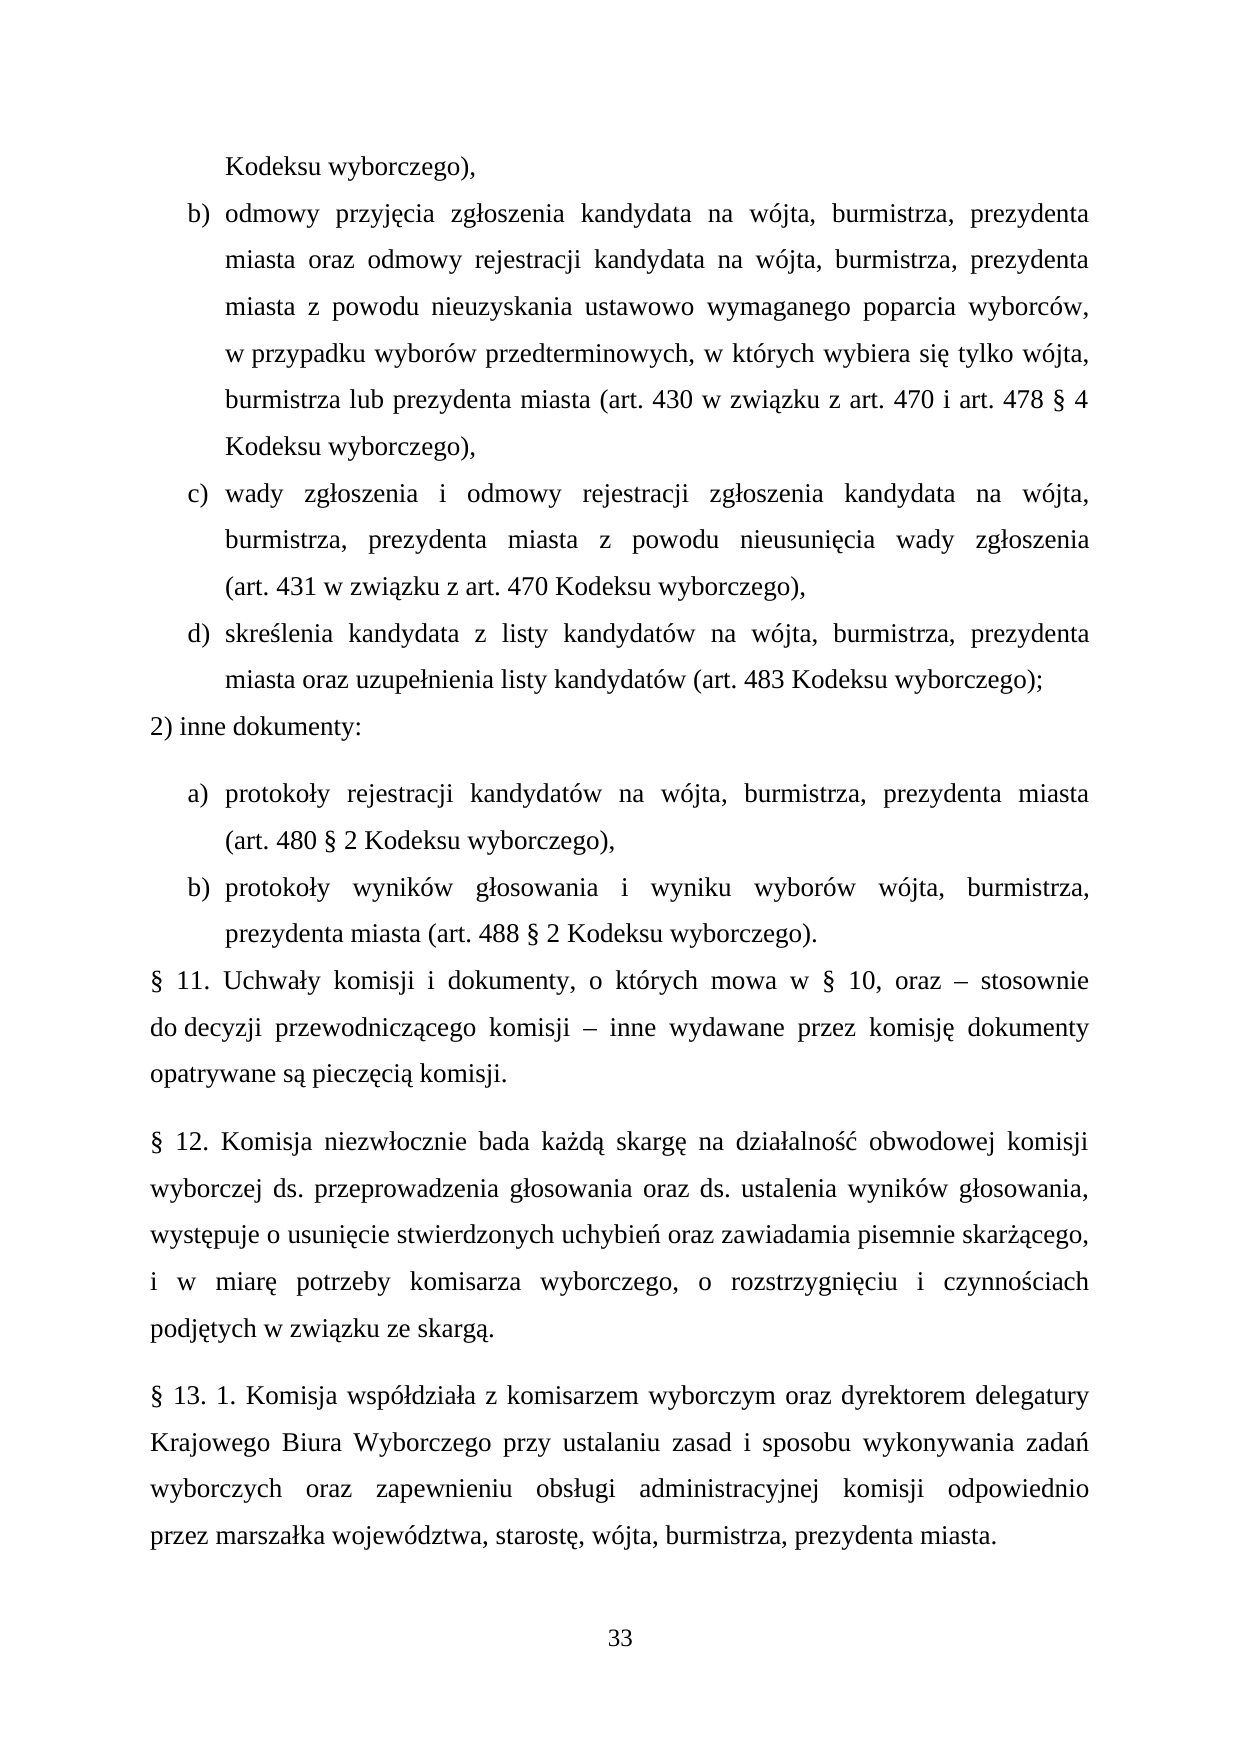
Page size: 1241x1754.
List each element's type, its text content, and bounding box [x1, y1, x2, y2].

text § 11. Uchwały komisji i dokumenty, o których mowa w § 10, oraz – stosownie do decyzji przewodniczącego komisji – inne wydawane przez komisję dokumenty opatrywane są pieczęcią komisji. [150, 964, 1090, 1089]
text § 13. 1. Komisja współdziała z komisarzem wyborczym oraz dyrektorem delegatury Krajowego Biura Wyborczego przy ustalaniu zasad i sposobu wykonywania zadań wyborczych oraz zapewnieniu obsługi administracyjnej komisji odpowiednio przez marszałka województwa, starostę, wójta, burmistrza, prezydenta miasta. [150, 1379, 1090, 1550]
list odmowy przyjęcia zgłoszenia kandydata na wójta, burmistrza, prezydenta miasta oraz odmowy rejestracji kandydata na wójta, burmistrza, prezydenta miasta z powodu nieuzyskania ustawowo wymaganego poparcia wyborców, w przypadku wyborów przedterminowych, w których wybiera się tylko wójta, burmistrza lub prezydenta miasta (art. 430 w związku z art. 470 i art. 478 § 4 Kodeksu wyborczego), [187, 197, 1090, 461]
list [187, 150, 1090, 181]
list protokoły rejestracji kandydatów na wójta, burmistrza, prezydenta miasta (art. 480 § 2 Kodeksu wyborczego), [187, 777, 1090, 855]
list skreślenia kandydata z listy kandydatów na wójta, burmistrza, prezydenta miasta oraz uzupełnienia listy kandydatów (art. 483 Kodeksu wyborczego); [187, 617, 1090, 694]
text 2) inne dokumenty: [150, 710, 1090, 741]
list wady zgłoszenia i odmowy rejestracji zgłoszenia kandydata na wójta, burmistrza, prezydenta miasta z powodu nieusunięcia wady zgłoszenia (art. 431 w związku z art. 470 Kodeksu wyborczego), [187, 477, 1090, 601]
list protokoły wyników głosowania i wyniku wyborów wójta, burmistrza, prezydenta miasta (art. 488 § 2 Kodeksu wyborczego). [187, 871, 1090, 949]
text § 12. Komisja niezwłocznie bada każdą skargę na działalność obwodowej komisji wyborczej ds. przeprowadzenia głosowania oraz ds. ustalenia wyników głosowania, występuje o usunięcie stwierdzonych uchybień oraz zawiadamia pisemnie skarżącego, i w miarę potrzeby komisarza wyborczego, o rozstrzygnięciu i czynnościach podjętych w związku ze skargą. [150, 1125, 1090, 1343]
